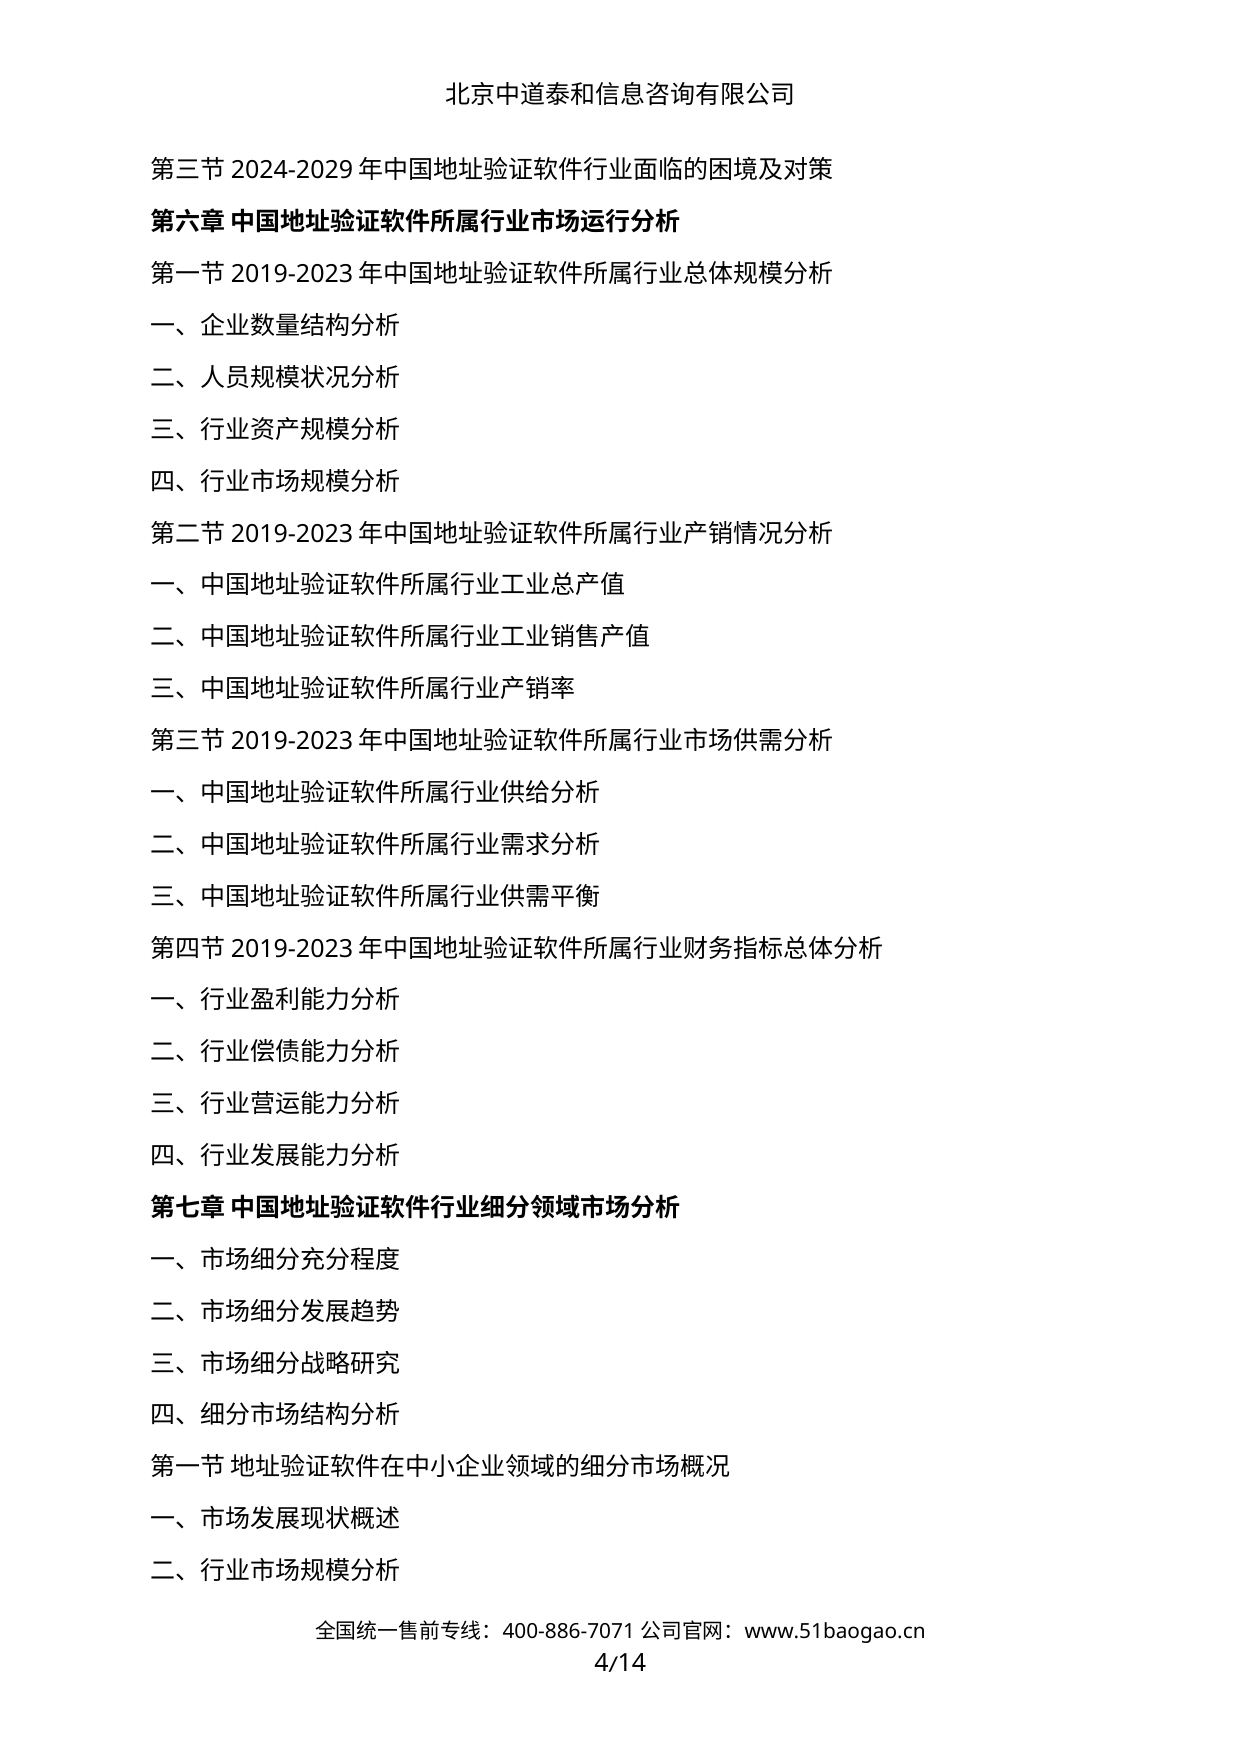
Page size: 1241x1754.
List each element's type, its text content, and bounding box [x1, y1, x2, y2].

text 三、中国地址验证软件所属行业产销率 [150, 669, 1090, 705]
text 四、行业发展能力分析 [150, 1136, 1090, 1172]
text 第一节 2019-2023年中国地址验证软件所属行业总体规模分析 [150, 254, 1090, 290]
text 第一节 地址验证软件在中小企业领域的细分市场概况 [150, 1447, 1090, 1483]
text 三、行业资产规模分析 [150, 409, 1090, 446]
text 二、人员规模状况分析 [150, 357, 1090, 394]
text 二、行业市场规模分析 [150, 1551, 1090, 1587]
text 一、行业盈利能力分析 [150, 980, 1090, 1016]
text 一、企业数量结构分析 [150, 306, 1090, 342]
text 一、中国地址验证软件所属行业供给分析 [150, 772, 1090, 809]
text 第三节 2024-2029年中国地址验证软件行业面临的困境及对策 [150, 150, 1090, 186]
text 四、细分市场结构分析 [150, 1395, 1090, 1431]
text 一、市场发展现状概述 [150, 1499, 1090, 1535]
text 第六章 中国地址验证软件所属行业市场运行分析 [150, 202, 1090, 238]
text 一、中国地址验证软件所属行业工业总产值 [150, 565, 1090, 601]
text 二、行业偿债能力分析 [150, 1032, 1090, 1068]
text 第四节 2019-2023年中国地址验证软件所属行业财务指标总体分析 [150, 928, 1090, 964]
text 一、市场细分充分程度 [150, 1239, 1090, 1276]
text 二、市场细分发展趋势 [150, 1291, 1090, 1327]
text 第二节 2019-2023年中国地址验证软件所属行业产销情况分析 [150, 513, 1090, 549]
text 四、行业市场规模分析 [150, 461, 1090, 497]
text 二、中国地址验证软件所属行业工业销售产值 [150, 617, 1090, 653]
text 三、市场细分战略研究 [150, 1343, 1090, 1379]
text 三、行业营运能力分析 [150, 1084, 1090, 1120]
text 三、中国地址验证软件所属行业供需平衡 [150, 876, 1090, 912]
text 二、中国地址验证软件所属行业需求分析 [150, 824, 1090, 861]
text 第七章 中国地址验证软件行业细分领域市场分析 [150, 1187, 1090, 1224]
text 第三节 2019-2023年中国地址验证软件所属行业市场供需分析 [150, 721, 1090, 757]
